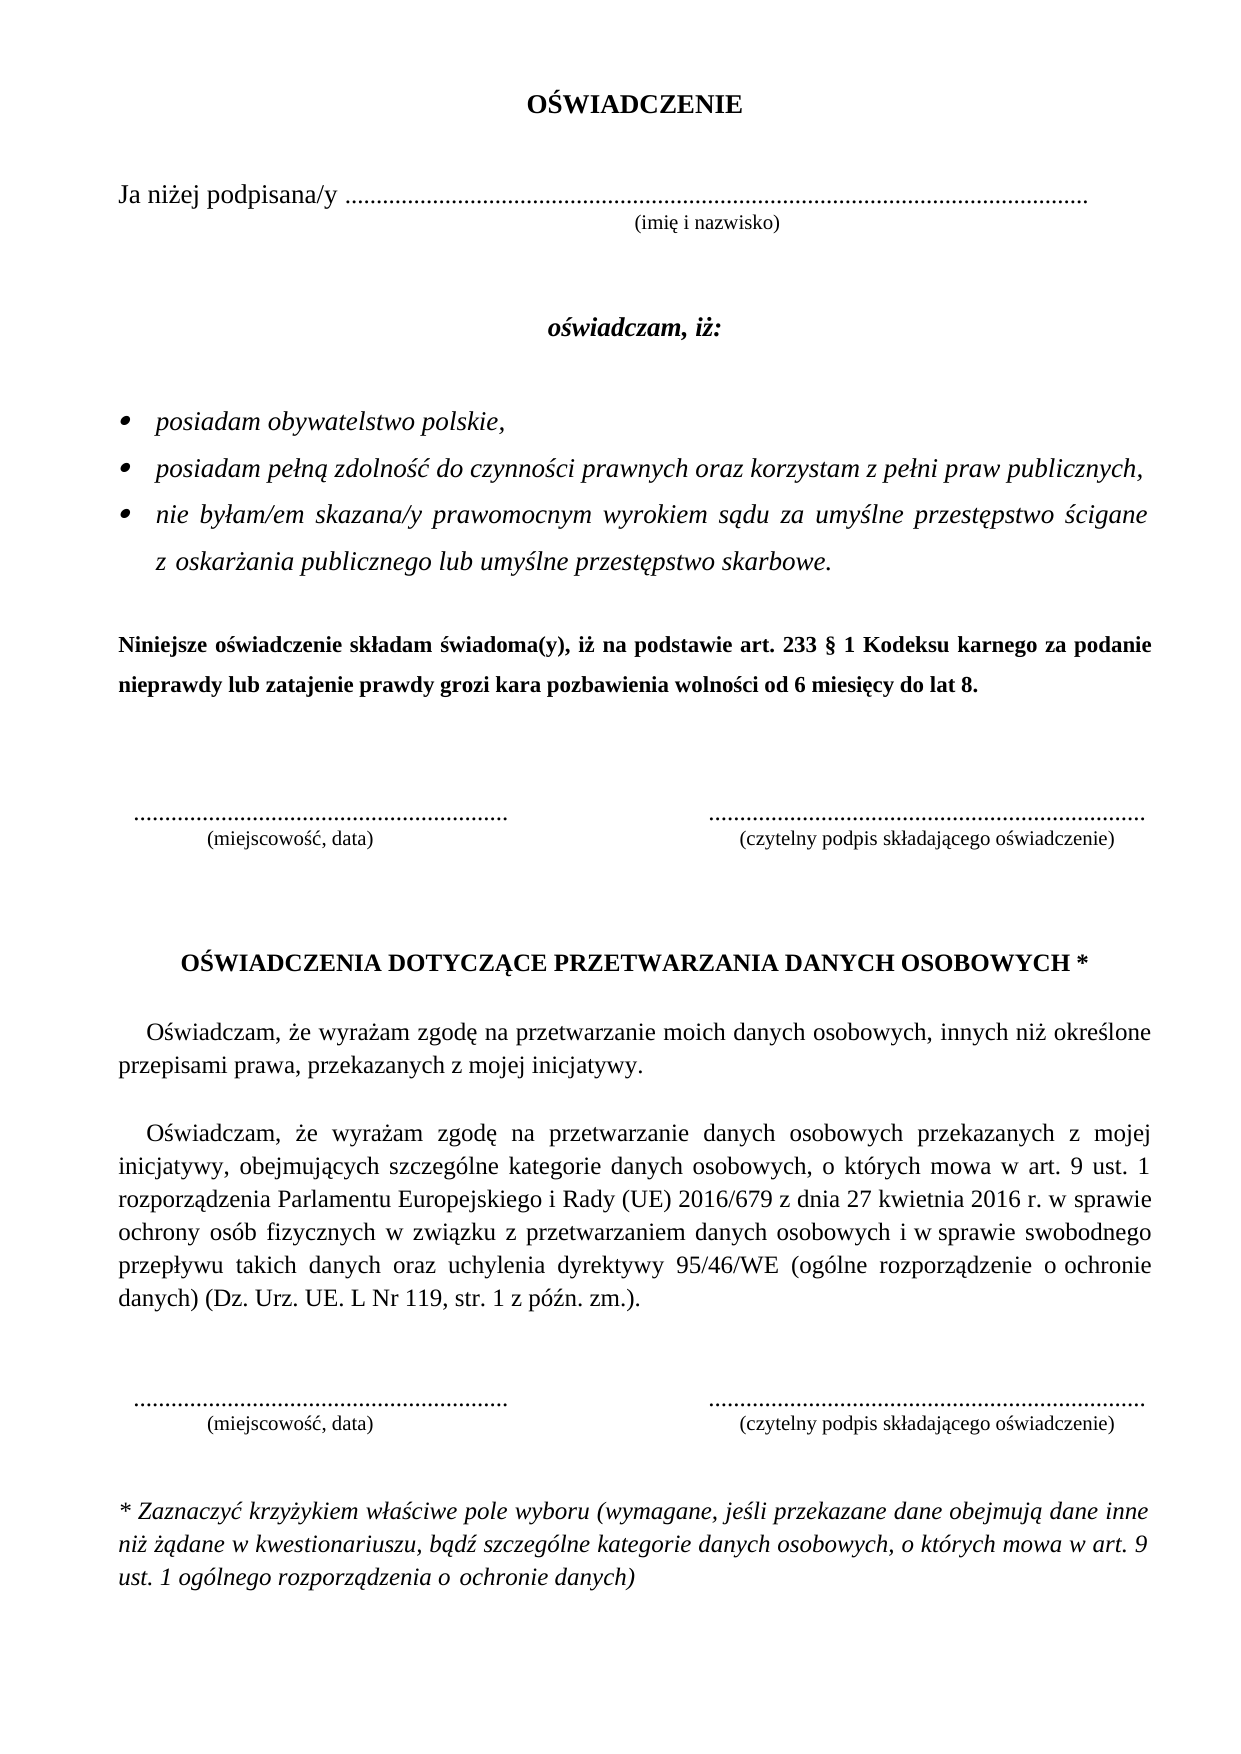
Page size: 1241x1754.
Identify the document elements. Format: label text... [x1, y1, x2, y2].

text OŚWIADCZENIE [118, 89, 1152, 120]
text OŚWIADCZENIA DOTYCZĄCE PRZETWARZANIA DANYCH OSOBOWYCH * [118, 948, 1152, 977]
list posiadam obywatelstwo polskie, [118, 405, 1152, 436]
text (imię i nazwisko) [561, 209, 1152, 234]
text * Zaznaczyć krzyżykiem właściwe pole wyboru (wymagane, jeśli przekazane dane obejmują dane inne niż żądane w kwestionariuszu, bądź szczególne kategorie danych osobowych, o których mowa w art. 9 ust. 1 ogólnego rozporządzenia o ochronie danych) [118, 1496, 1152, 1591]
text Niniejsze oświadczenie składam świadoma(y), iż na podstawie art. 233 § 1 Kodeksu karnego za podanie nieprawdy lub zatajenie prawdy grozi kara pozbawienia wolności od 6 miesięcy do lat 8. [118, 631, 1152, 697]
text Ja niżej podpisana/y ....................................................................................................................... [118, 178, 1152, 209]
text ............................................................ ...................................................................... (miejscowość, data) (czytelny podpis składającego oświadczenie) [133, 1383, 1152, 1435]
list nie byłam/em skazana/y prawomocnym wyrokiem sądu za umyślne przestępstwo ścigane z oskarżania publicznego lub umyślne przestępstwo skarbowe. [118, 498, 1152, 576]
list posiadam pełną zdolność do czynności prawnych oraz korzystam z pełni praw publicznych, [118, 452, 1152, 483]
list Oświadczam, że wyrażam zgodę na przetwarzanie moich danych osobowych, innych niż określone przepisami prawa, przekazanych z mojej inicjatywy. [118, 1014, 1152, 1079]
list Oświadczam, że wyrażam zgodę na przetwarzanie danych osobowych przekazanych z mojej inicjatywy, obejmujących szczególne kategorie danych osobowych, o których mowa w art. 9 ust. 1 rozporządzenia Parlamentu Europejskiego i Rady (UE) 2016/679 z dnia 27 kwietnia 2016 r. w sprawie ochrony osób fizycznych w związku z przetwarzaniem danych osobowych i w sprawie swobodnego przepływu takich danych oraz uchylenia dyrektywy 95/46/WE (ogólne rozporządzenie o ochronie danych) (Dz. Urz. UE. L Nr 119, str. 1 z późn. zm.). [118, 1116, 1152, 1312]
text ............................................................ ...................................................................... (miejscowość, data) (czytelny podpis składającego oświadczenie) [133, 797, 1152, 849]
text oświadczam, iż: [118, 311, 1152, 343]
